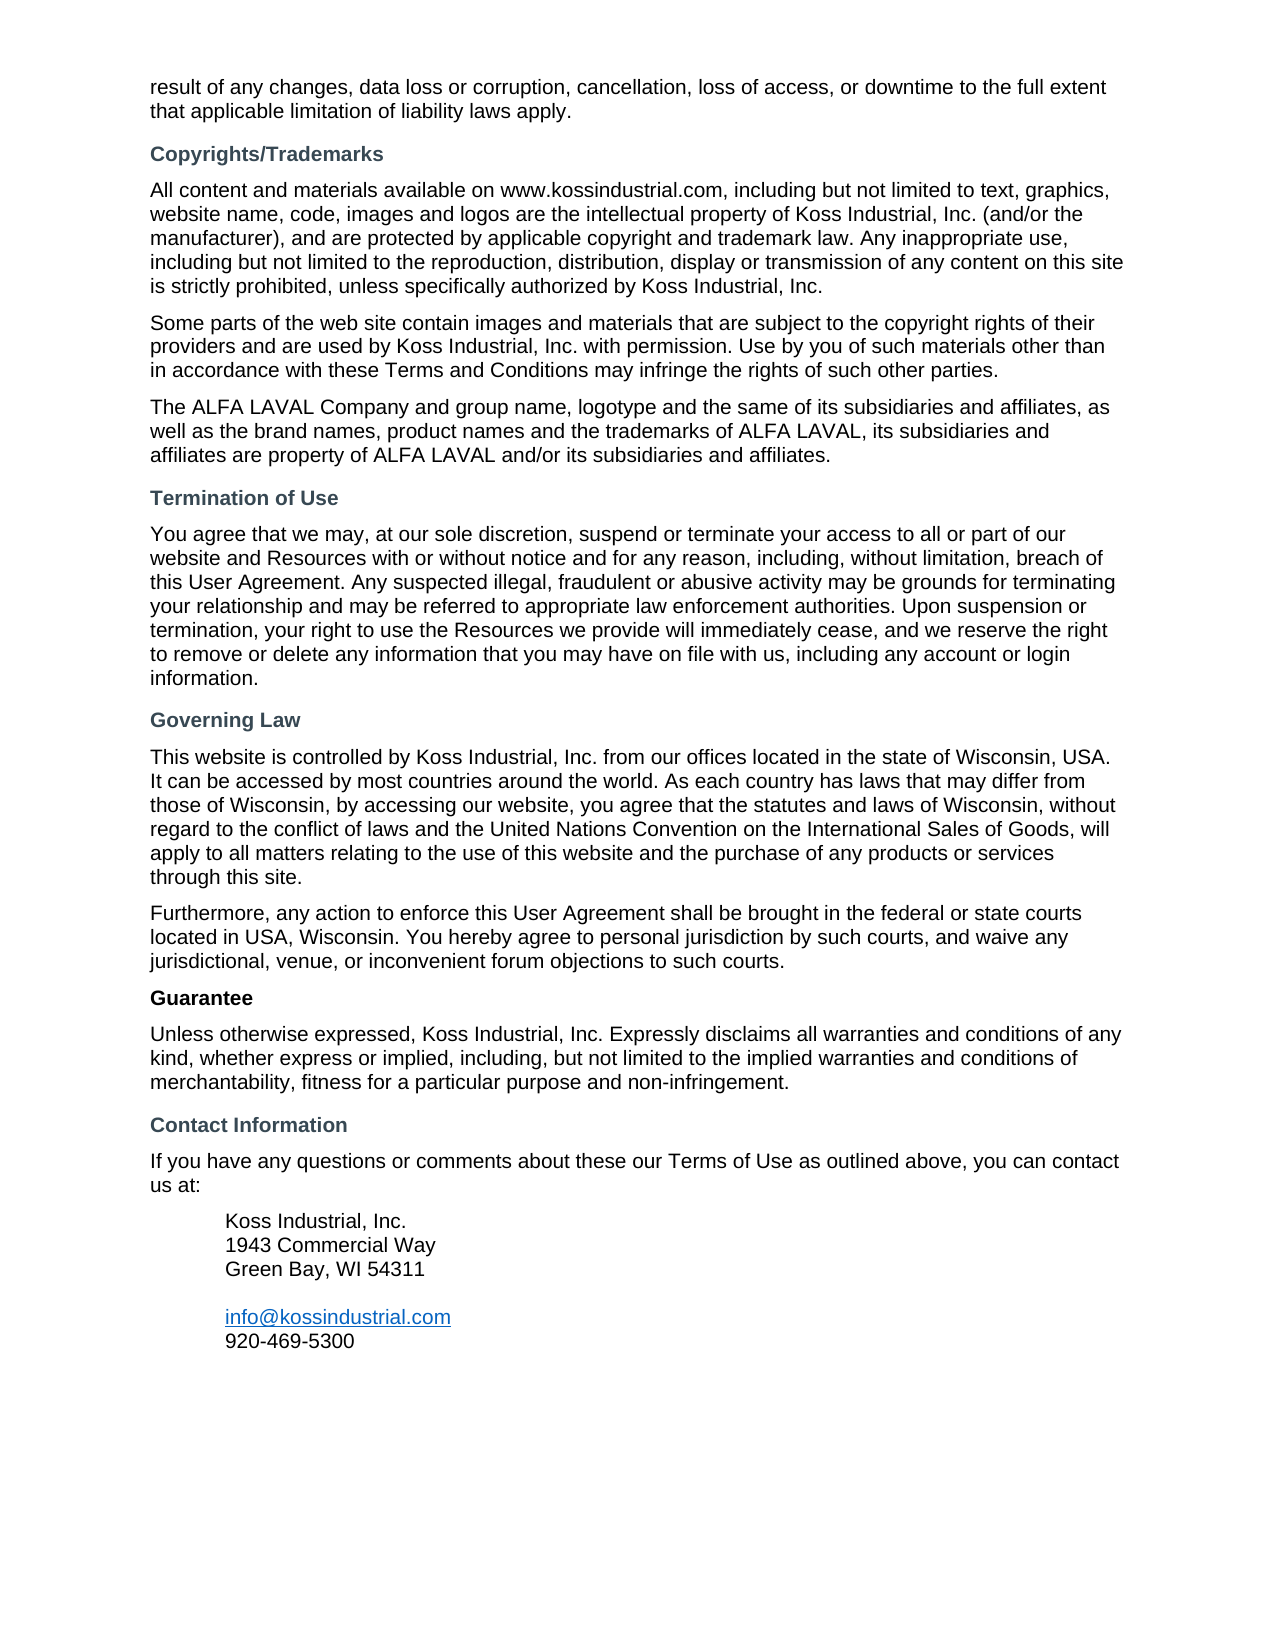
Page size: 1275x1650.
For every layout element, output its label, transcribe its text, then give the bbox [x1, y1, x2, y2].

text The ALFA LAVAL Company and group name, logotype and the same of its subsidiaries and affiliates, as well as the brand names, product names and the trademarks of ALFA LAVAL, its subsidiaries and affiliates are property of ALFA LAVAL and/or its subsidiaries and affiliates. [150, 395, 1125, 467]
text You agree that we may, at our sole discretion, suspend or terminate your access to all or part of our website and Resources with or without notice and for any reason, including, without limitation, breach of this User Agreement. Any suspected illegal, fraudulent or abusive activity may be grounds for terminating your relationship and may be referred to appropriate law enforcement authorities. Upon suspension or termination, your right to use the Resources we provide will immediately cease, and we reserve the right to remove or delete any information that you may have on file with us, including any account or login information. [150, 522, 1125, 689]
text Furthermore, any action to enforce this User Agreement shall be brought in the federal or state courts located in USA, Wisconsin. You hereby agree to personal jurisdiction by such courts, and waive any jurisdictional, venue, or inconvenient forum objections to such courts. [150, 901, 1125, 973]
text 920-469-5300 [156, 1329, 1125, 1353]
text Guarantee [150, 985, 1125, 1009]
text All content and materials available on www.kossindustrial.com, including but not limited to text, graphics, website name, code, images and logos are the intellectual property of Koss Industrial, Inc. (and/or the manufacturer), and are protected by applicable copyright and trademark law. Any inappropriate use, including but not limited to the reproduction, distribution, display or transmission of any content on this site is strictly prohibited, unless specifically authorized by Koss Industrial, Inc. [150, 178, 1125, 298]
text Termination of Use [150, 485, 1125, 509]
text Contact Information [150, 1112, 1125, 1136]
text This website is controlled by Koss Industrial, Inc. from our offices located in the state of Wisconsin, USA. It can be accessed by most countries around the world. As each country has laws that may differ from those of Wisconsin, by accessing our website, you agree that the statutes and laws of Wisconsin, without regard to the conflict of laws and the United Nations Convention on the International Sales of Goods, will apply to all matters relating to the use of this website and the purchase of any products or services through this site. [150, 745, 1125, 888]
text Koss Industrial, Inc. [156, 1209, 1125, 1233]
text Governing Law [150, 708, 1125, 732]
text Green Bay, WI 54311 [156, 1257, 1125, 1281]
text If you have any questions or comments about these our Terms of Use as outlined above, you can contact us at: [150, 1149, 1125, 1197]
text info@kossindustrial.com [156, 1305, 1125, 1329]
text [150, 75, 1125, 123]
text 1943 Commercial Way [156, 1233, 1125, 1257]
text Some parts of the web site contain images and materials that are subject to the copyright rights of their providers and are used by Koss Industrial, Inc. with permission. Use by you of such materials other than in accordance with these Terms and Conditions may infringe the rights of such other parties. [150, 310, 1125, 382]
text Copyrights/Trademarks [150, 142, 1125, 166]
text Unless otherwise expressed, Koss Industrial, Inc. Expressly disclaims all warranties and conditions of any kind, whether express or implied, including, but not limited to the implied warranties and conditions of merchantability, fitness for a particular purpose and non-infringement. [150, 1022, 1125, 1094]
